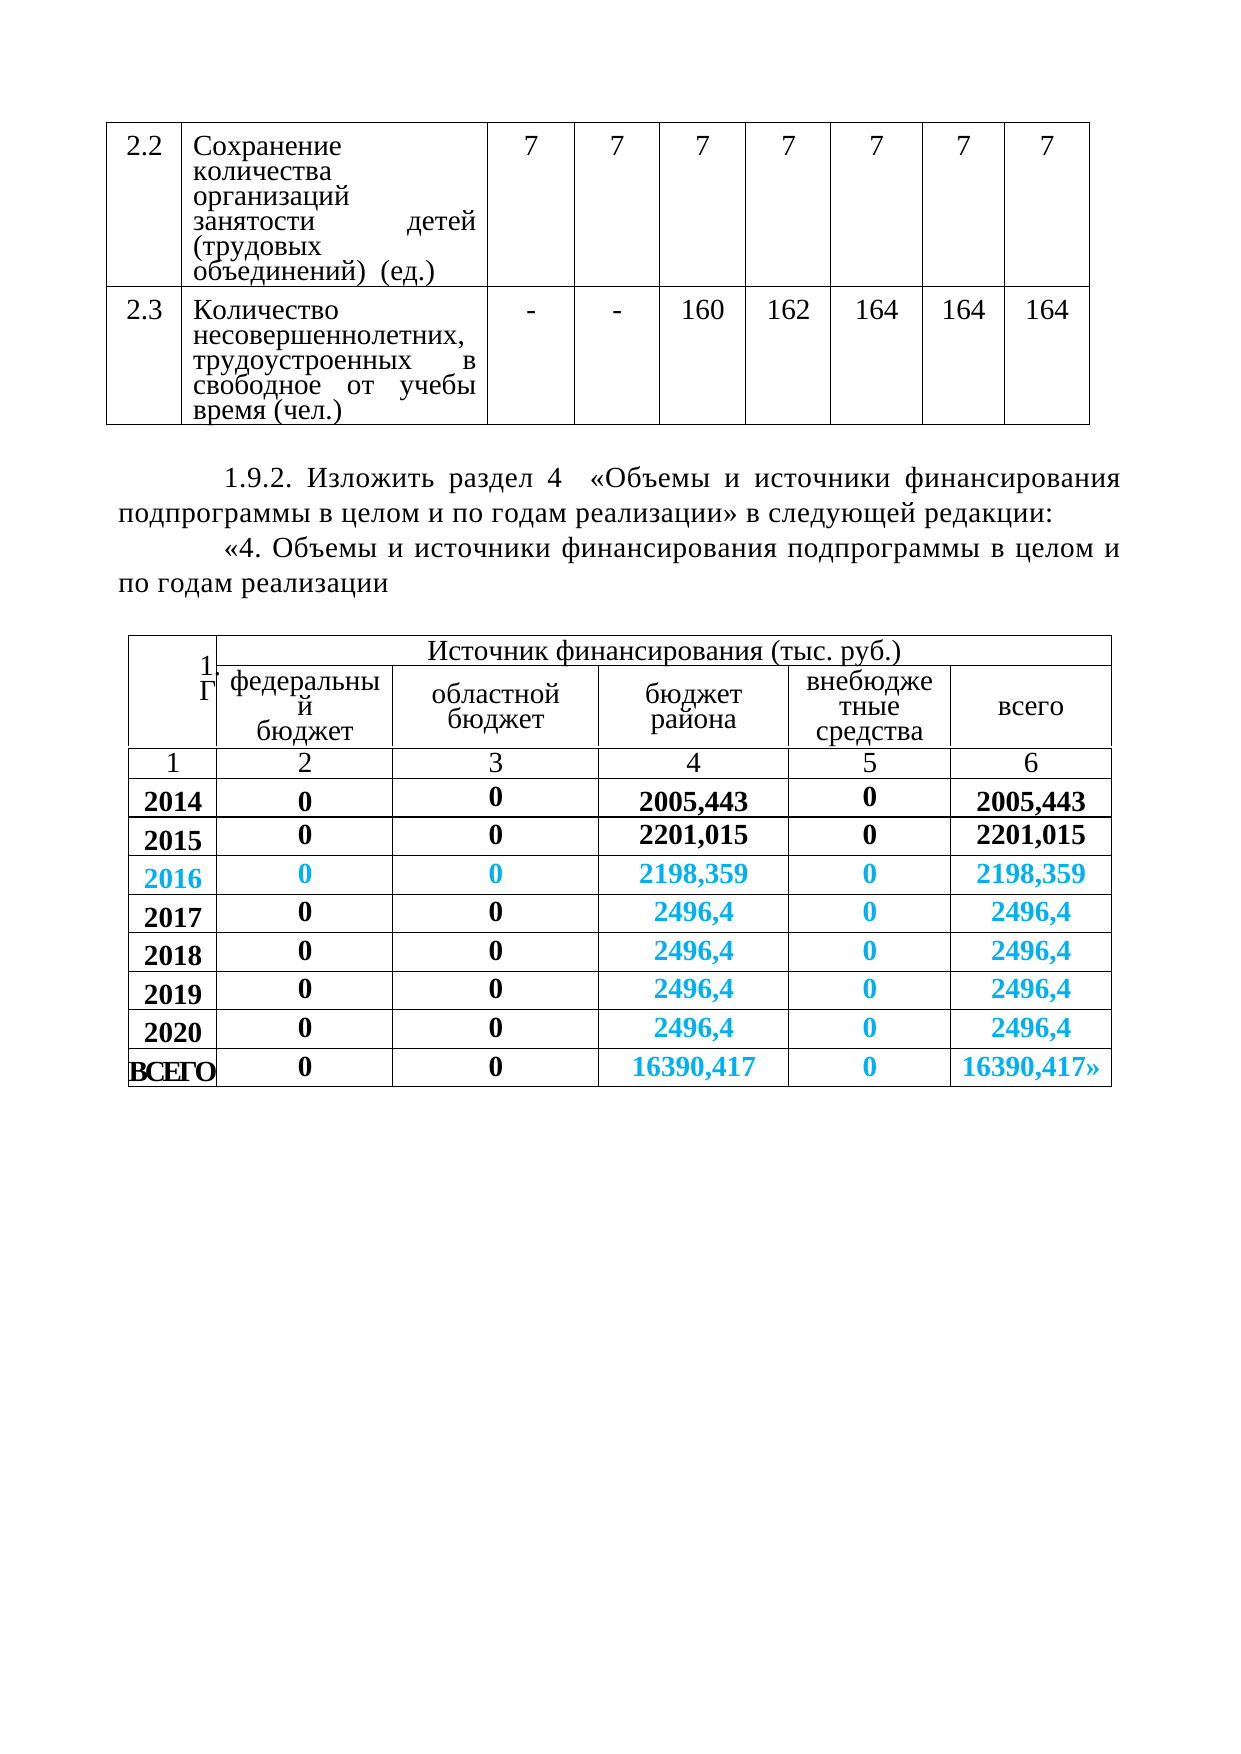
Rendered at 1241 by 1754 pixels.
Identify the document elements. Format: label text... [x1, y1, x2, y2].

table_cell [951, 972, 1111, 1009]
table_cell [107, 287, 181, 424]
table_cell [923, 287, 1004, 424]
text 1.9.2. Изложить раздел 4 «Объемы и источники финансирования подпрограммы в целом и по годам реализации» в следующей редакции: [118, 459, 1122, 529]
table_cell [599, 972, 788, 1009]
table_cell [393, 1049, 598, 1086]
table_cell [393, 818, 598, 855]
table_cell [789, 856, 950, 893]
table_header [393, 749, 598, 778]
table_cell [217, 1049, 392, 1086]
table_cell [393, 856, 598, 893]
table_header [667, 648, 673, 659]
text «4. Объемы и источники финансирования подпрограммы в целом и по годам реализации [118, 530, 1122, 600]
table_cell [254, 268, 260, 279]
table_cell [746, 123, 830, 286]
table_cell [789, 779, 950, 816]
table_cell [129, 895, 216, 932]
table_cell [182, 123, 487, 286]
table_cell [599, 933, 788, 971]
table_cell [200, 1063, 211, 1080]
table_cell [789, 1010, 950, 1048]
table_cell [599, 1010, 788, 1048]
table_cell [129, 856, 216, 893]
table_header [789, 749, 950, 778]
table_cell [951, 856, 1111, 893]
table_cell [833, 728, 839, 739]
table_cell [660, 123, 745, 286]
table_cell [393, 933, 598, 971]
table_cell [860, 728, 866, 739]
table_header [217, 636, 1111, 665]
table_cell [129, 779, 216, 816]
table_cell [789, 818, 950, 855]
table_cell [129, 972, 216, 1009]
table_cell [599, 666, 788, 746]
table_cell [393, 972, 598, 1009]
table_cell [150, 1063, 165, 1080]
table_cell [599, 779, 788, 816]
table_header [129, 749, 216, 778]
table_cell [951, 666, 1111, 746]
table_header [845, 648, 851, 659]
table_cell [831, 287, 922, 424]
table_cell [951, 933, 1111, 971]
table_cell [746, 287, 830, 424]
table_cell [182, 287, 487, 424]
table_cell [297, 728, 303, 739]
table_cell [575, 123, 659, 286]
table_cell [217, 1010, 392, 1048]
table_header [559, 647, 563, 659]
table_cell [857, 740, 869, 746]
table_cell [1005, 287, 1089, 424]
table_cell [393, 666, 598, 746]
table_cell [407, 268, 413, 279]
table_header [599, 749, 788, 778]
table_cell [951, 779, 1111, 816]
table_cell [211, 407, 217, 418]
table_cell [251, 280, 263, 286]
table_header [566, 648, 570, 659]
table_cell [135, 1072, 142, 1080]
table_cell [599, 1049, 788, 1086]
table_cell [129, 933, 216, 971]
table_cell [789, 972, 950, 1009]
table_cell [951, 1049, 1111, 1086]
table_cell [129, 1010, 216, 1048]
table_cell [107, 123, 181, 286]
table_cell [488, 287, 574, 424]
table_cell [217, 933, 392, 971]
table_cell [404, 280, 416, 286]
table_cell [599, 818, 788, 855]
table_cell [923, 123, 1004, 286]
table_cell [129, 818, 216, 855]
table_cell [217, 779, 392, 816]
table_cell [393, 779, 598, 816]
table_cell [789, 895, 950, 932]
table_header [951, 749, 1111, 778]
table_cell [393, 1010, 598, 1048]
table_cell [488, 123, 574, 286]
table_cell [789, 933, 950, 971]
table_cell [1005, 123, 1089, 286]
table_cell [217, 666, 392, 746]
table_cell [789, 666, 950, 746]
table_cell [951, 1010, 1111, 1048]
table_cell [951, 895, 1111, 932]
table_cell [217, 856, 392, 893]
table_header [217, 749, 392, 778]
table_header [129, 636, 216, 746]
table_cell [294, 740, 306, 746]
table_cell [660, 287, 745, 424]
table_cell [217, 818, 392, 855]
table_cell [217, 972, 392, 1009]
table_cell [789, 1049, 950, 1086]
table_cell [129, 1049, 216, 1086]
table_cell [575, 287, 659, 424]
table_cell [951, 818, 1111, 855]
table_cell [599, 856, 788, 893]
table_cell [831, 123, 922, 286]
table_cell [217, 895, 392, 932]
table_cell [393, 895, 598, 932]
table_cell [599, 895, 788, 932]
